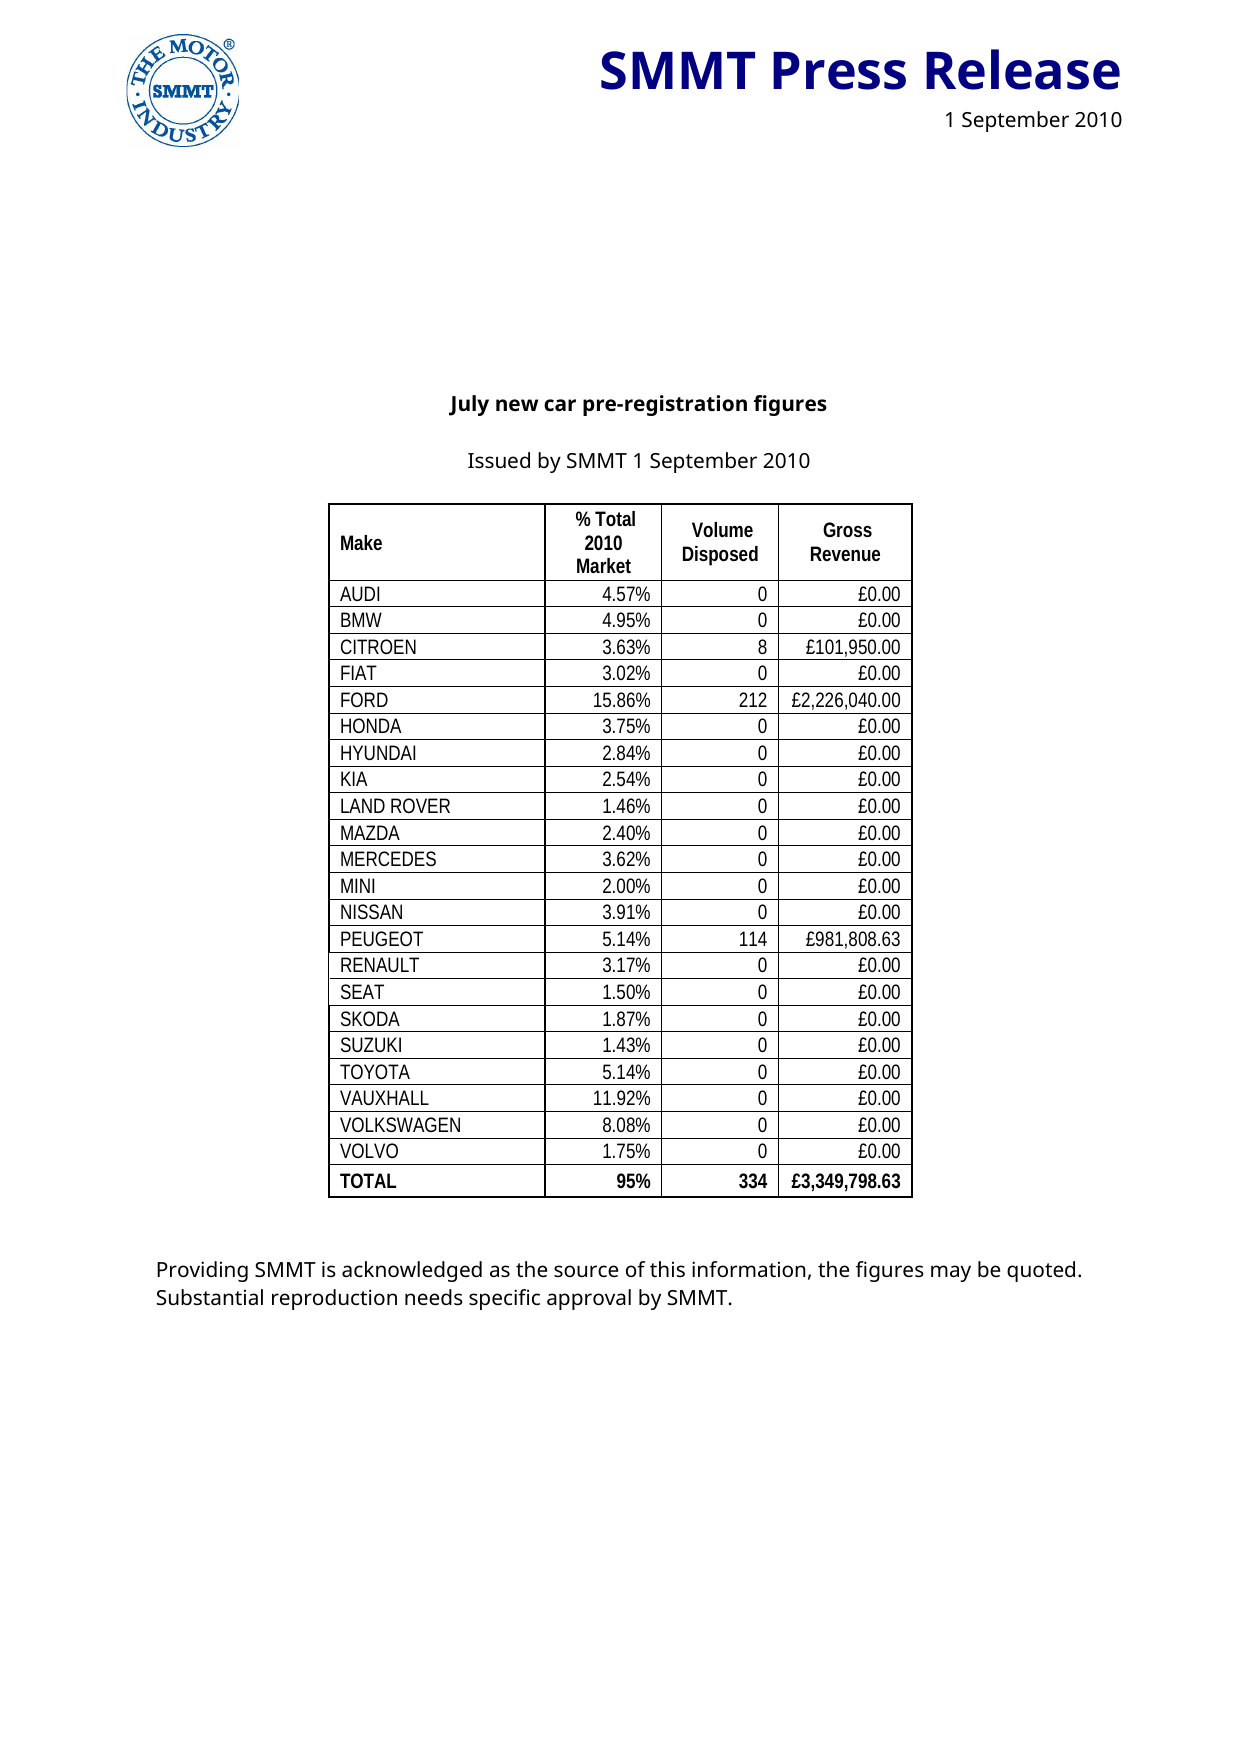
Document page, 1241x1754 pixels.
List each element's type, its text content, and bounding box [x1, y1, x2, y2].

table_header Make [330, 505, 544, 580]
table_cell 0 [662, 767, 778, 792]
table_cell £0.00 [779, 1085, 911, 1111]
table_cell LAND ROVER [330, 793, 544, 819]
table_cell 1.75% [546, 1139, 661, 1164]
table_cell £101,950.00 [779, 634, 911, 659]
text July new car pre-registration figures [156, 389, 1122, 418]
table_cell 0 [662, 793, 778, 819]
table_cell RENAULT [329, 953, 544, 978]
table_header % Total 2010 Market [546, 505, 661, 580]
table_cell 8.08% [546, 1112, 661, 1137]
table_cell KIA [330, 767, 544, 792]
table_cell £0.00 [779, 581, 911, 606]
table_cell 5.14% [546, 1059, 661, 1084]
table_cell 2.40% [546, 820, 661, 845]
table_cell 0 [662, 581, 778, 606]
table_cell 1.87% [546, 1006, 661, 1031]
table_cell £0.00 [779, 953, 911, 978]
picture [126, 34, 239, 147]
table_cell 4.95% [546, 607, 661, 633]
table_cell 0 [662, 660, 778, 686]
table_header Gross Revenue [779, 505, 911, 580]
table_cell FIAT [330, 660, 544, 686]
table_cell £981,808.63 [779, 926, 911, 952]
table_cell 4.57% [546, 581, 661, 606]
table_cell £0.00 [779, 607, 911, 633]
table_cell MAZDA [330, 820, 544, 845]
table_cell £0.00 [779, 1006, 911, 1031]
table_cell AUDI [330, 581, 544, 606]
table_cell 2.84% [546, 740, 661, 766]
table_cell £0.00 [779, 740, 911, 766]
table_cell 0 [662, 1112, 778, 1137]
text Providing SMMT is acknowledged as the source of this information, the figures may be quoted. Substantial reproduction needs specific approval by SMMT. [156, 1255, 1122, 1312]
table_cell 15.86% [546, 687, 661, 712]
table_cell NISSAN [330, 900, 544, 925]
table_cell 2.54% [546, 767, 661, 792]
table_cell FORD [330, 687, 544, 712]
table_cell 3.17% [546, 953, 661, 978]
table_cell 0 [662, 1059, 778, 1084]
table_cell TOYOTA [330, 1059, 544, 1084]
table_cell £0.00 [779, 820, 911, 845]
table_cell MERCEDES [330, 846, 544, 872]
table_cell 0 [662, 900, 778, 925]
table_cell £0.00 [779, 900, 911, 925]
table_cell £0.00 [779, 660, 911, 686]
table_cell £0.00 [779, 1059, 911, 1084]
table_cell 0 [662, 607, 778, 633]
table_cell PEUGEOT [330, 926, 544, 952]
table_cell 8 [662, 634, 778, 659]
table_cell 0 [662, 714, 778, 739]
table_cell £0.00 [779, 793, 911, 819]
table_cell £3,349,798.63 [779, 1165, 911, 1196]
text Issued by SMMT 1 September 2010 [156, 446, 1122, 475]
table_cell TOTAL [330, 1165, 544, 1196]
table_cell VAUXHALL [330, 1085, 544, 1111]
table_cell 1.46% [546, 793, 661, 819]
table_cell £0.00 [779, 846, 911, 872]
table_cell 0 [662, 953, 778, 978]
table_cell 0 [662, 1139, 778, 1164]
table_cell 0 [662, 740, 778, 766]
table_cell VOLVO [330, 1139, 544, 1164]
table_cell £0.00 [779, 1032, 911, 1058]
table_cell 0 [662, 979, 778, 1005]
table_cell £0.00 [779, 1112, 911, 1137]
table_cell VOLKSWAGEN [330, 1112, 544, 1137]
table_cell 3.91% [546, 900, 661, 925]
table_cell 95% [546, 1165, 661, 1196]
table_cell BMW [330, 607, 544, 633]
table_cell £0.00 [779, 873, 911, 898]
table_cell 1.50% [546, 979, 661, 1005]
table_cell 3.62% [546, 846, 661, 872]
table_cell 0 [662, 1085, 778, 1111]
table_cell SKODA [330, 1006, 544, 1031]
table_cell 11.92% [546, 1085, 661, 1111]
table_cell SEAT [329, 978, 544, 1005]
table_cell HYUNDAI [330, 740, 544, 766]
table_cell £2,226,040.00 [779, 687, 911, 712]
table_cell 0 [662, 1032, 778, 1058]
table_cell £0.00 [779, 979, 911, 1005]
table_header Volume Disposed [662, 505, 778, 580]
table_cell 114 [662, 926, 778, 952]
table_cell 0 [662, 1006, 778, 1031]
table_cell 5.14% [546, 926, 661, 952]
table_cell MINI [330, 873, 544, 898]
table_cell £0.00 [779, 714, 911, 739]
table_cell £0.00 [779, 1139, 911, 1164]
table_cell 3.63% [546, 634, 661, 659]
table_cell HONDA [330, 714, 544, 739]
table_cell 334 [662, 1165, 778, 1196]
table_cell 1.43% [546, 1032, 661, 1058]
table_cell £0.00 [779, 767, 911, 792]
table_cell 2.00% [546, 873, 661, 898]
table_cell CITROEN [330, 634, 544, 659]
table_cell SUZUKI [330, 1032, 544, 1058]
table_cell 0 [662, 873, 778, 898]
table_cell 0 [662, 846, 778, 872]
table_cell 3.02% [546, 660, 661, 686]
table_cell 3.75% [546, 714, 661, 739]
table_cell 0 [662, 820, 778, 845]
table_cell 212 [662, 687, 778, 712]
